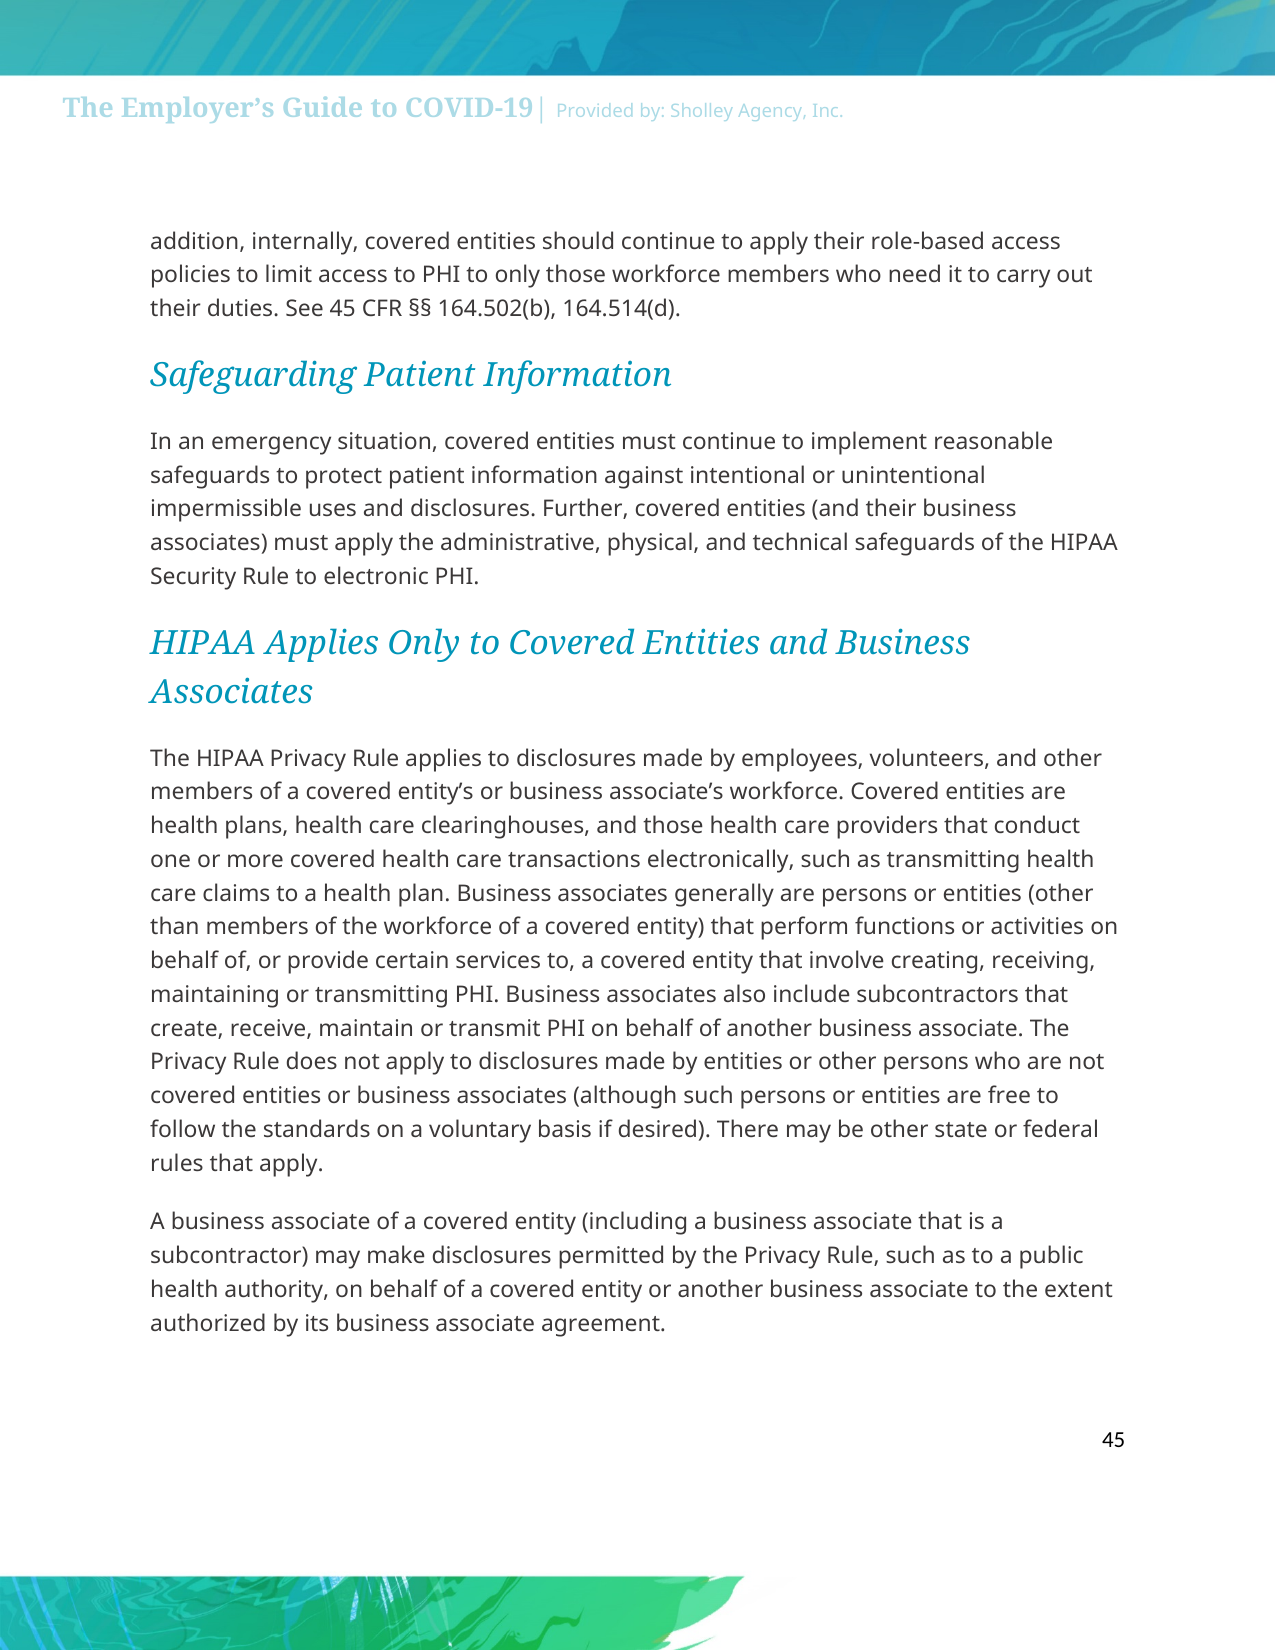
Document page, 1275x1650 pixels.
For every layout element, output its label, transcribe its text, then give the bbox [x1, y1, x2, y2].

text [150, 225, 1125, 323]
text In an emergency situation, covered entities must continue to implement reasonable safeguards to protect patient information against intentional or unintentional impermissible uses and disclosures. Further, covered entities (and their business associates) must apply the administrative, physical, and technical safeguards of the HIPAA Security Rule to electronic PHI. [150, 425, 1125, 591]
text A business associate of a covered entity (including a business associate that is a subcontractor) may make disclosures permitted by the Privacy Rule, such as to a public health authority, on behalf of a covered entity or another business associate to the extent authorized by its business associate agreement. [150, 1205, 1125, 1338]
subtitle HIPAA Applies Only to Covered Entities and Business Associates [150, 619, 1125, 713]
picture [0, 93, 1275, 1650]
subtitle Safeguarding Patient Information [150, 351, 1125, 396]
picture [0, 0, 1275, 91]
text The HIPAA Privacy Rule applies to disclosures made by employees, volunteers, and other members of a covered entity’s or business associate’s workforce. Covered entities are health plans, health care clearinghouses, and those health care providers that conduct one or more covered health care transactions electronically, such as transmitting health care claims to a health plan. Business associates generally are persons or entities (other than members of the workforce of a covered entity) that perform functions or activities on behalf of, or provide certain services to, a covered entity that involve creating, receiving, maintaining or transmitting PHI. Business associates also include subcontractors that create, receive, maintain or transmit PHI on behalf of another business associate. The Privacy Rule does not apply to disclosures made by entities or other persons who are not covered entities or business associates (although such persons or entities are free to follow the standards on a voluntary basis if desired). There may be other state or federal rules that apply. [150, 742, 1125, 1178]
